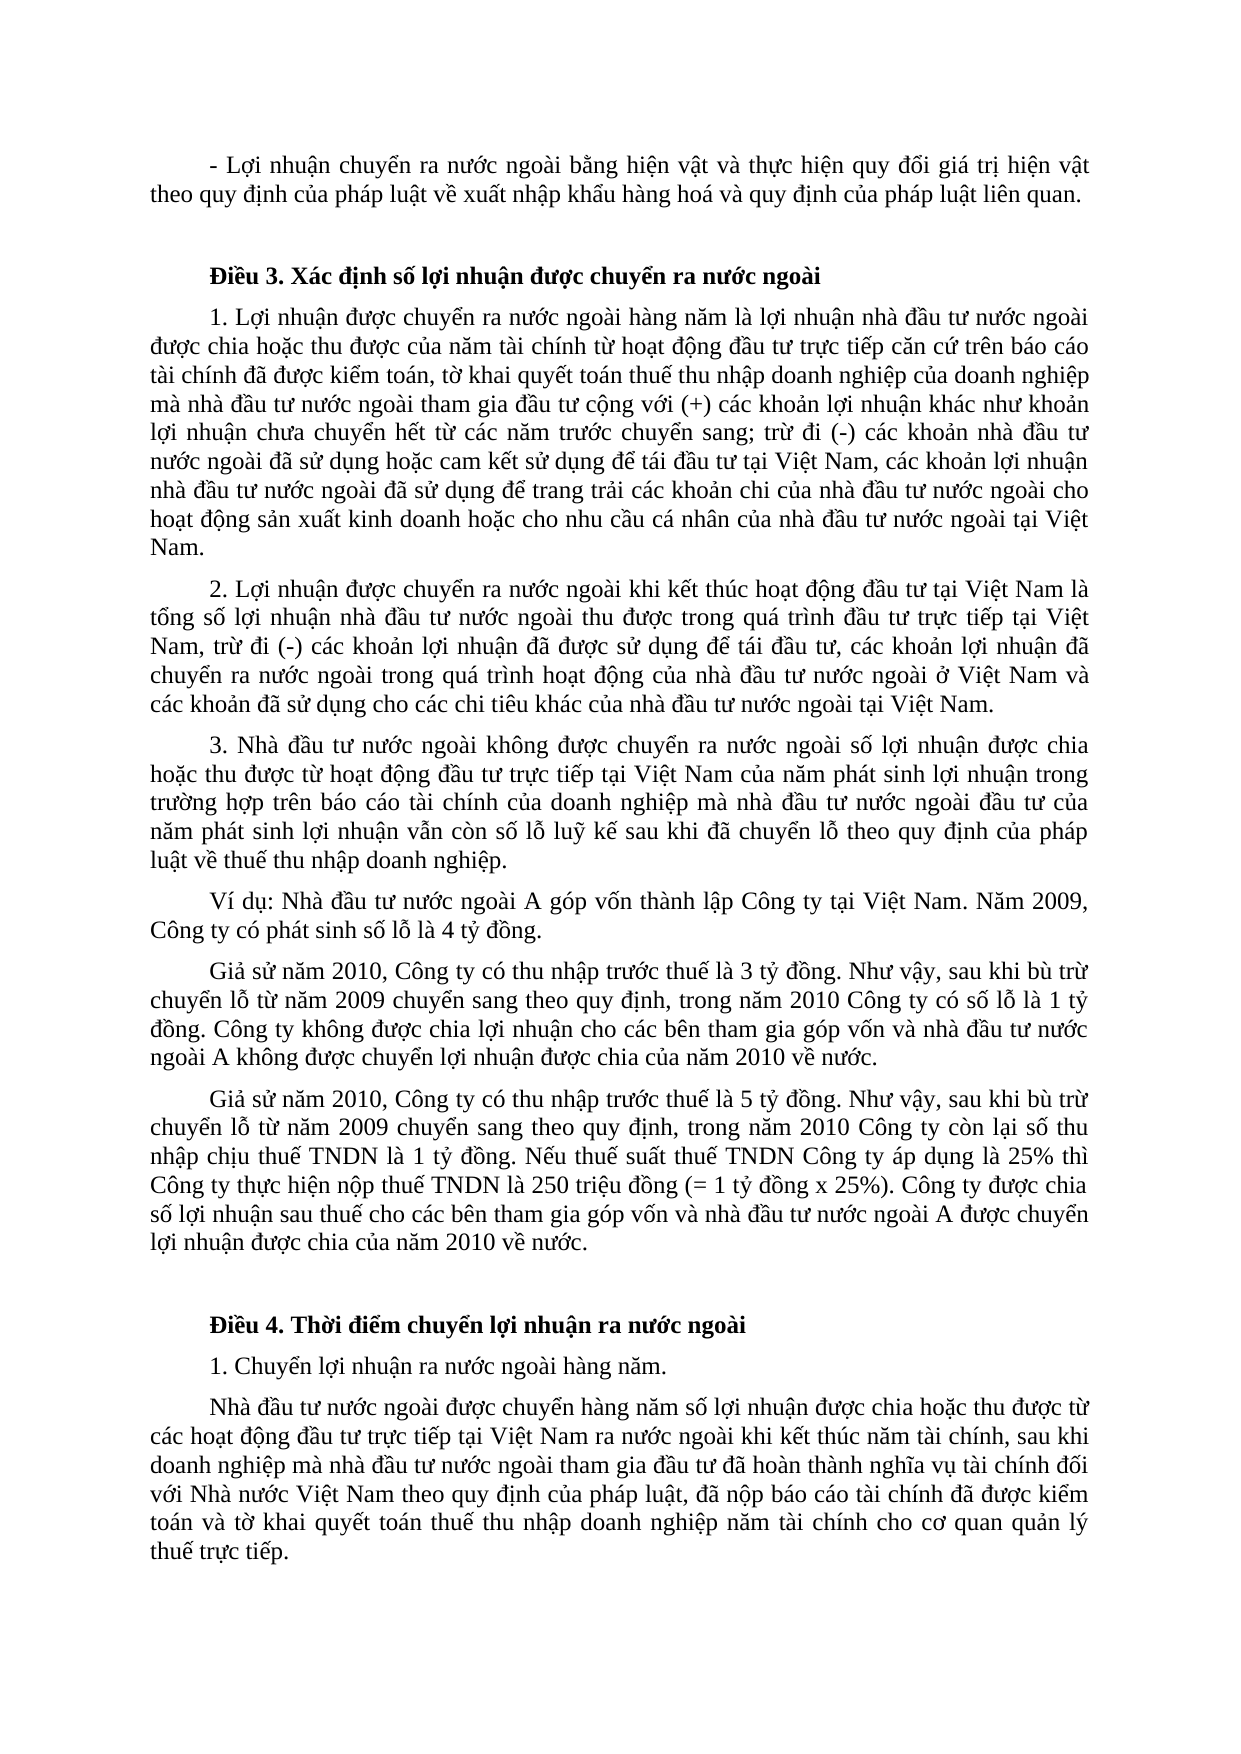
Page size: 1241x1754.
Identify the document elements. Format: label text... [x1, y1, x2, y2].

text 2. Lợi nhuận được chuyển ra nước ngoài khi kết thúc hoạt động đầu tư tại Việt Nam là tổng số lợi nhuận nhà đầu tư nước ngoài thu được trong quá trình đầu tư trực tiếp tại Việt Nam, trừ đi (-) các khoản lợi nhuận đã được sử dụng để tái đầu tư, các khoản lợi nhuận đã chuyển ra nước ngoài trong quá trình hoạt động của nhà đầu tư nước ngoài ở Việt Nam và các khoản đã sử dụng cho các chi tiêu khác của nhà đầu tư nước ngoài tại Việt Nam. [150, 574, 1090, 717]
text Nhà đầu tư nước ngoài được chuyển hàng năm số lợi nhuận được chia hoặc thu được từ các hoạt động đầu tư trực tiếp tại Việt Nam ra nước ngoài khi kết thúc năm tài chính, sau khi doanh nghiệp mà nhà đầu tư nước ngoài tham gia đầu tư đã hoàn thành nghĩa vụ tài chính đối với Nhà nước Việt Nam theo quy định của pháp luật, đã nộp báo cáo tài chính đã được kiểm toán và tờ khai quyết toán thuế thu nhập doanh nghiệp năm tài chính cho cơ quan quản lý thuế trực tiếp. [150, 1392, 1090, 1565]
text Ví dụ: Nhà đầu tư nước ngoài A góp vốn thành lập Công ty tại Việt Nam. Năm 2009, Công ty có phát sinh số lỗ là 4 tỷ đồng. [150, 886, 1090, 944]
text 3. Nhà đầu tư nước ngoài không được chuyển ra nước ngoài số lợi nhuận được chia hoặc thu được từ hoạt động đầu tư trực tiếp tại Việt Nam của năm phát sinh lợi nhuận trong trường hợp trên báo cáo tài chính của doanh nghiệp mà nhà đầu tư nước ngoài đầu tư của năm phát sinh lợi nhuận vẫn còn số lỗ luỹ kế sau khi đã chuyển lỗ theo quy định của pháp luật về thuế thu nhập doanh nghiệp. [150, 730, 1090, 874]
text Giả sử năm 2010, Công ty có thu nhập trước thuế là 3 tỷ đồng. Như vậy, sau khi bù trừ chuyển lỗ từ năm 2009 chuyển sang theo quy định, trong năm 2010 Công ty có số lỗ là 1 tỷ đồng. Công ty không được chia lợi nhuận cho các bên tham gia góp vốn và nhà đầu tư nước ngoài A không được chuyển lợi nhuận được chia của năm 2010 về nước. [150, 956, 1090, 1071]
text 1. Lợi nhuận được chuyển ra nước ngoài hàng năm là lợi nhuận nhà đầu tư nước ngoài được chia hoặc thu được của năm tài chính từ hoạt động đầu tư trực tiếp căn cứ trên báo cáo tài chính đã được kiểm toán, tờ khai quyết toán thuế thu nhập doanh nghiệp của doanh nghiệp mà nhà đầu tư nước ngoài tham gia đầu tư cộng với (+) các khoản lợi nhuận khác như khoản lợi nhuận chưa chuyển hết từ các năm trước chuyển sang; trừ đi (-) các khoản nhà đầu tư nước ngoài đã sử dụng hoặc cam kết sử dụng để tái đầu tư tại Việt Nam, các khoản lợi nhuận nhà đầu tư nước ngoài đã sử dụng để trang trải các khoản chi của nhà đầu tư nước ngoài cho hoạt động sản xuất kinh doanh hoặc cho nhu cầu cá nhân của nhà đầu tư nước ngoài tại Việt Nam. [150, 302, 1090, 561]
text Điều 4. Thời điểm chuyển lợi nhuận ra nước ngoài [150, 1310, 1090, 1339]
text Giả sử năm 2010, Công ty có thu nhập trước thuế là 5 tỷ đồng. Như vậy, sau khi bù trừ chuyển lỗ từ năm 2009 chuyển sang theo quy định, trong năm 2010 Công ty còn lại số thu nhập chịu thuế TNDN là 1 tỷ đồng. Nếu thuế suất thuế TNDN Công ty áp dụng là 25% thì Công ty thực hiện nộp thuế TNDN là 250 triệu đồng (= 1 tỷ đồng x 25%). Công ty được chia số lợi nhuận sau thuế cho các bên tham gia góp vốn và nhà đầu tư nước ngoài A được chuyển lợi nhuận được chia của năm 2010 về nước. [150, 1084, 1090, 1256]
text Điều 3. Xác định số lợi nhuận được chuyển ra nước ngoài [150, 261, 1090, 290]
text - Lợi nhuận chuyển ra nước ngoài bằng hiện vật và thực hiện quy đổi giá trị hiện vật theo quy định của pháp luật về xuất nhập khẩu hàng hoá và quy định của pháp luật liên quan. [150, 150, 1090, 207]
text 1. Chuyển lợi nhuận ra nước ngoài hàng năm. [150, 1351, 1090, 1380]
